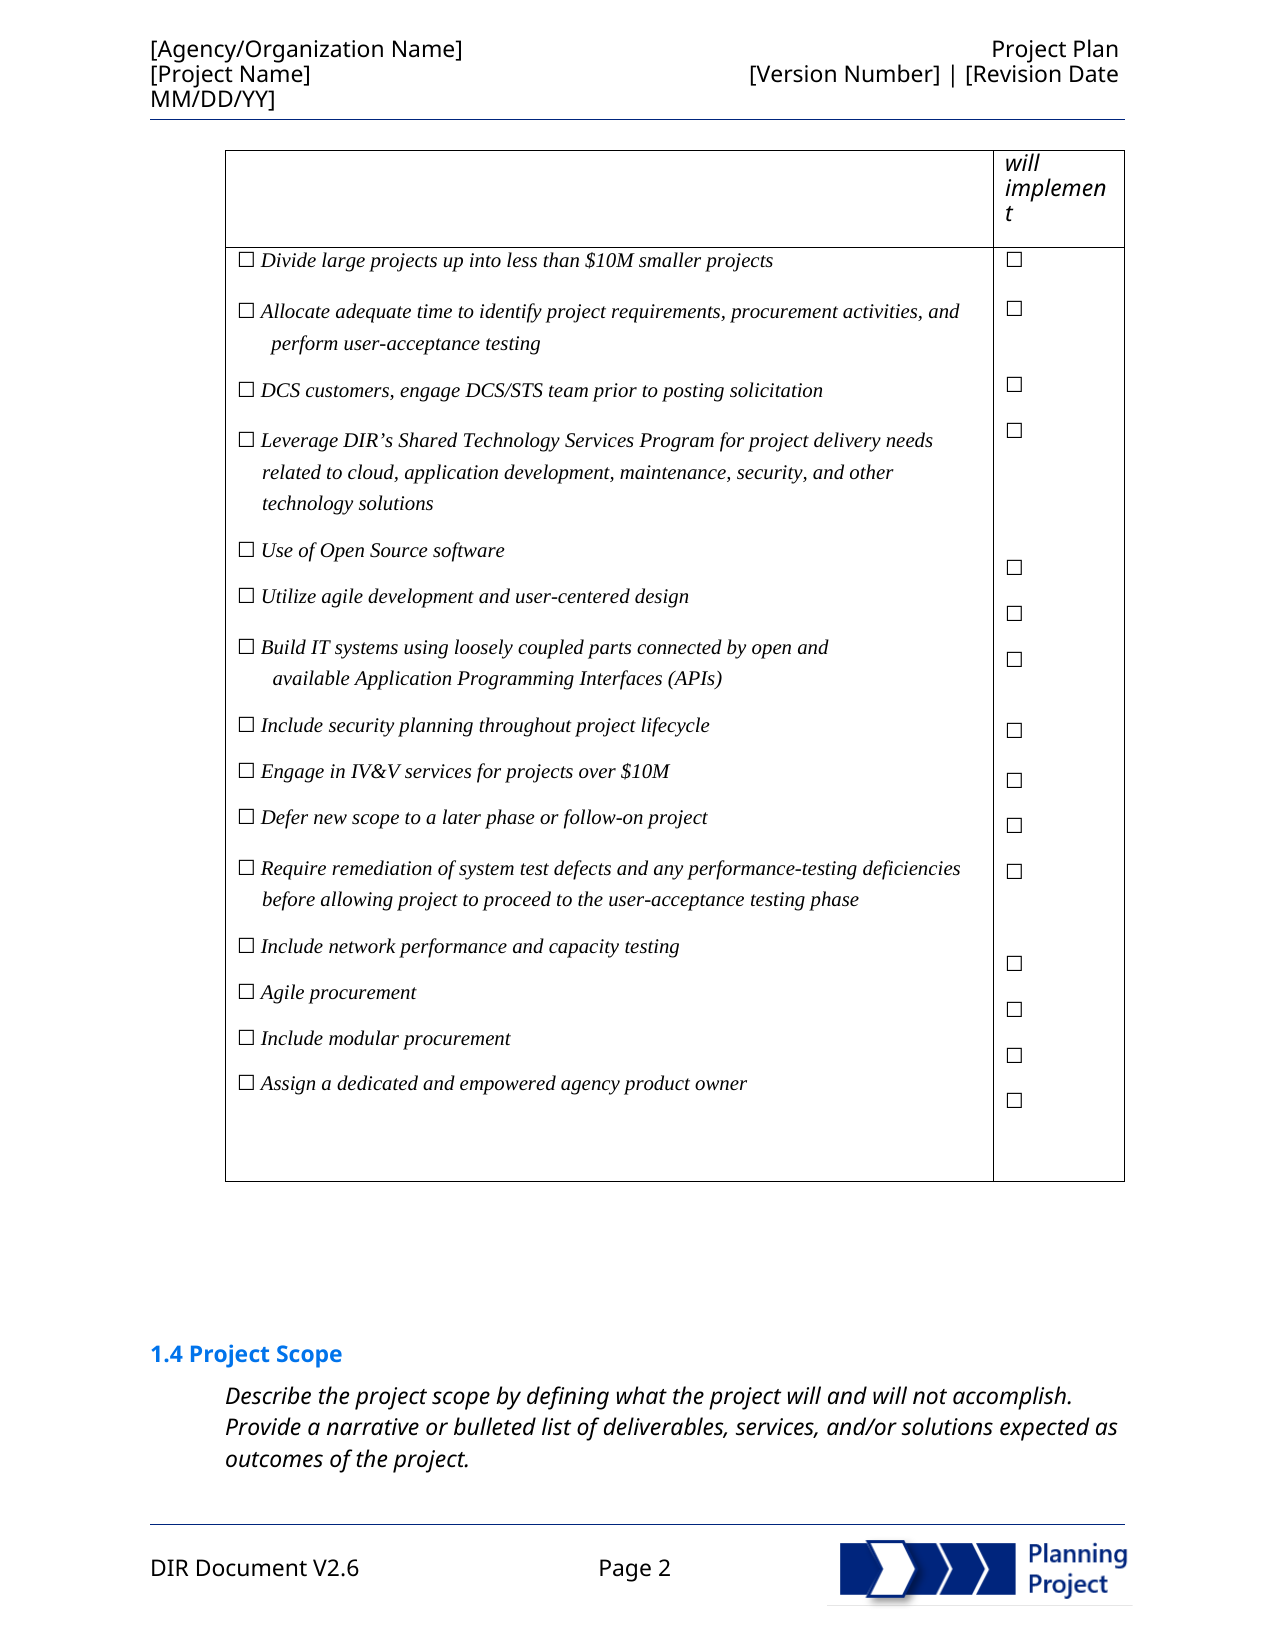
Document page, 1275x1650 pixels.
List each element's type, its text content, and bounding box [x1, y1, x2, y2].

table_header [994, 151, 1124, 247]
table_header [226, 151, 993, 247]
table_cell [994, 248, 1124, 1181]
subtitle 1.4 Project Scope [150, 1338, 1125, 1369]
picture [827, 1531, 1133, 1614]
table_cell Divide large projects up into less than $10M smaller projects Allocate adequate time to identify project requirements, procurement activities, and perform user-acceptance testing DCS customers, engage DCS/STS team prior to posting solicitation Leverage DIR’s Shared Technology Services Program for project delivery needs related to cloud, application development, maintenance, security, and other technology solutions Use of Open Source software Utilize agile development and user-centered design Build IT systems using loosely coupled parts connected by open and available Application Programming Interfaces (APIs) Include security planning throughout project lifecycle Engage in IV&V services for projects over $10M Defer new scope to a later phase or follow-on project Require remediation of system test defects and any performance-testing deficiencies before allowing project to proceed to the user-acceptance testing phase Include network performance and capacity testing Agile procurement Include modular procurement Assign a dedicated and empowered agency product owner [226, 248, 993, 1181]
text Describe the project scope by defining what the project will and will not accomplish. Provide a narrative or bulleted list of deliverables, services, and/or solutions expected as outcomes of the project. [225, 1379, 1125, 1473]
